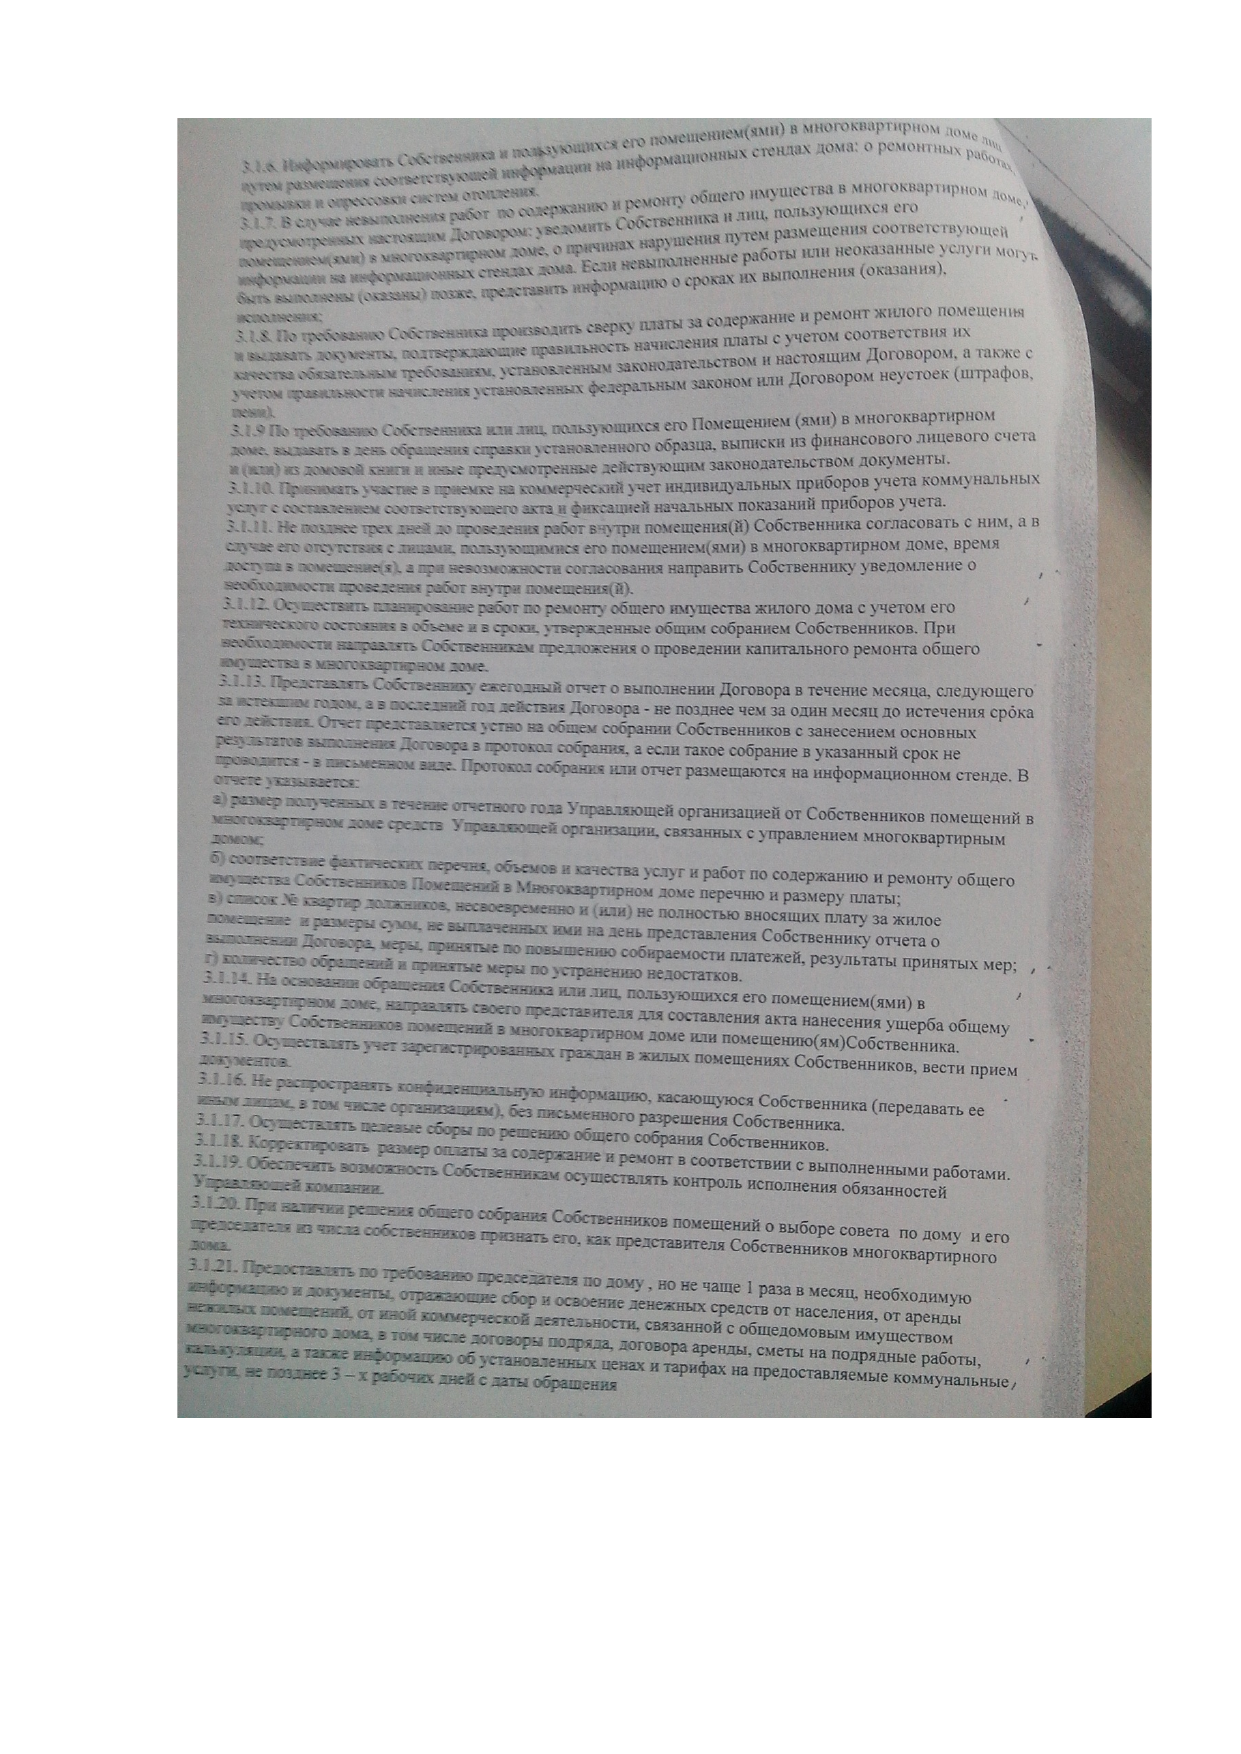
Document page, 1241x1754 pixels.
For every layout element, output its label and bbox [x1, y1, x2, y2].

picture [177, 118, 1152, 1418]
